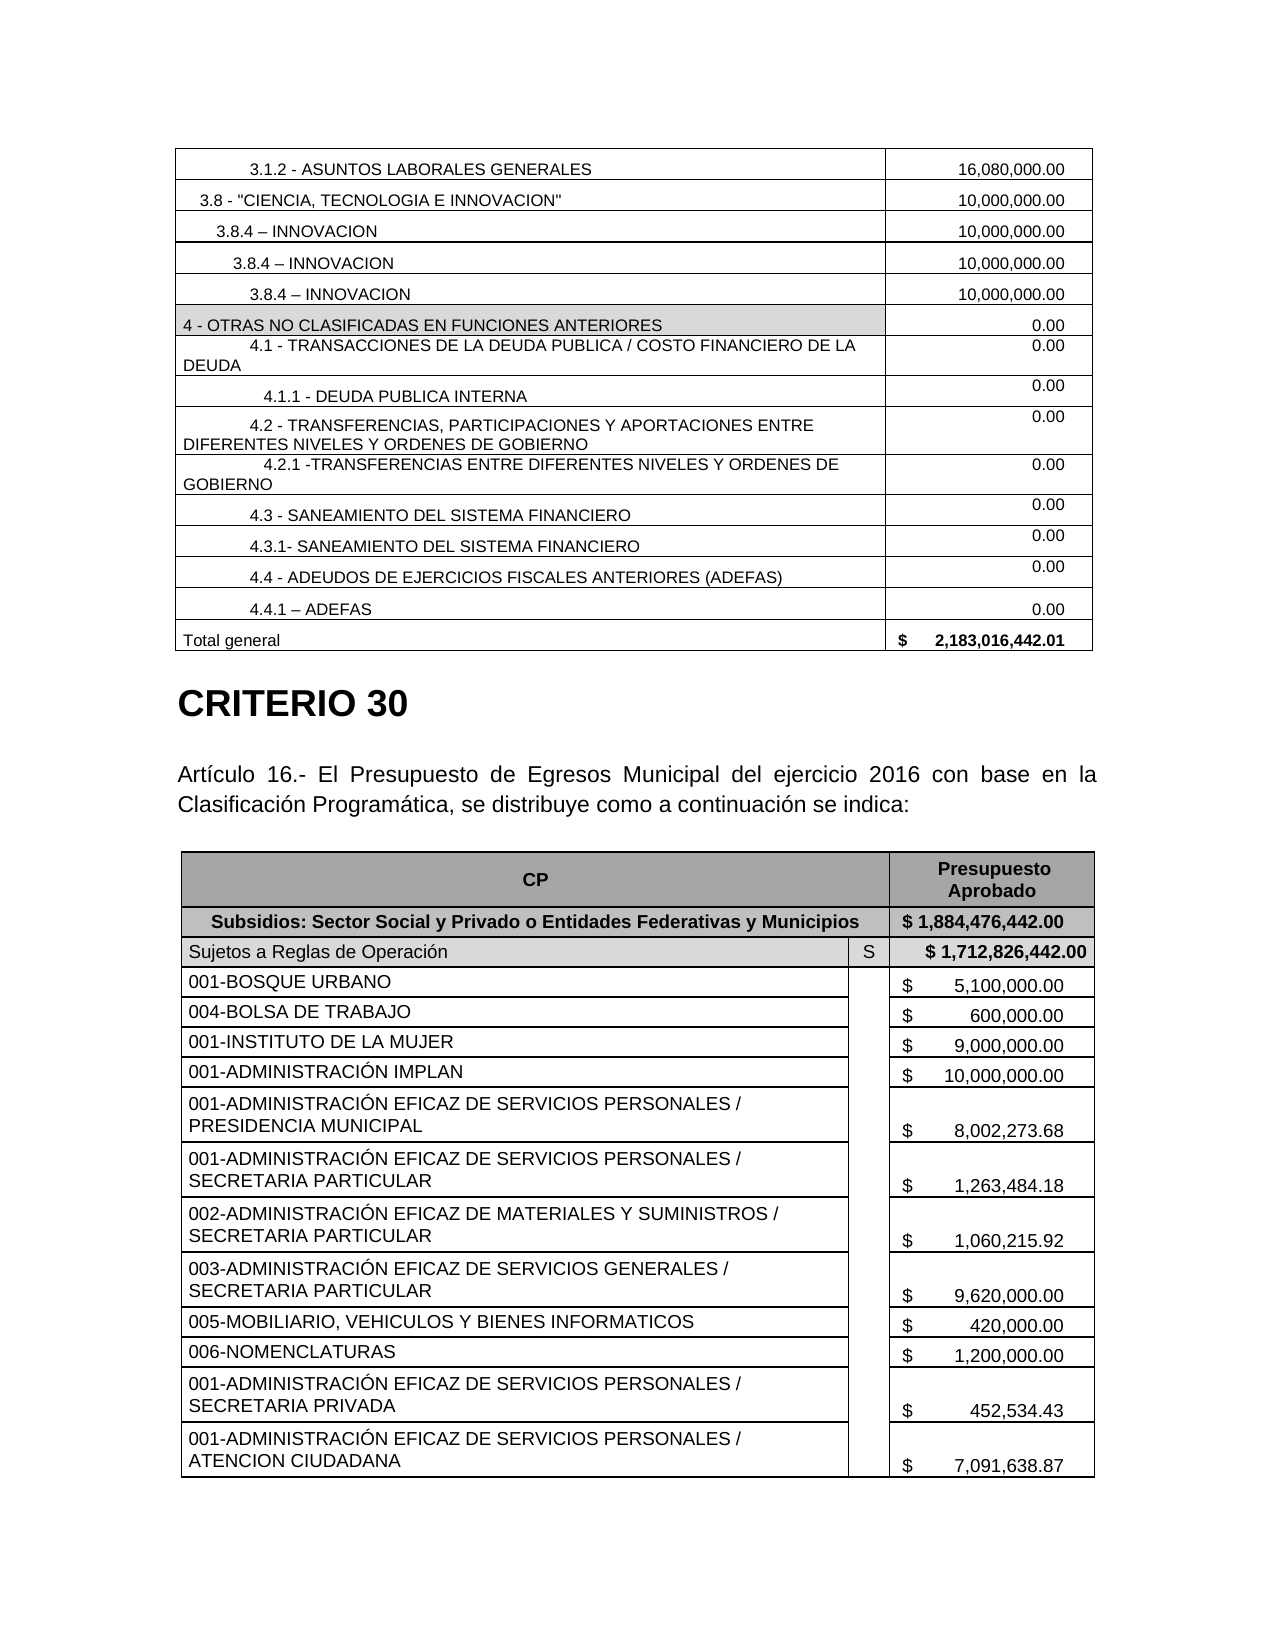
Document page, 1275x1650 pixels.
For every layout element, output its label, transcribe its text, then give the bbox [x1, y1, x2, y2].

table_cell 006-NOMENCLATURAS [182, 1338, 848, 1366]
table_cell $ 1,884,476,442.00 [890, 908, 1094, 936]
table_cell $ 7,091,638.87 [890, 1423, 1094, 1476]
text CRITERIO 30 [177, 681, 1098, 724]
table_cell 4.4 - ADEUDOS DE EJERCICIOS FISCALES ANTERIORES (ADEFAS) [176, 557, 885, 587]
table_cell 0.00 [886, 588, 1092, 618]
table_cell 0.00 [886, 495, 1092, 525]
table_cell $ 420,000.00 [890, 1308, 1094, 1336]
table_cell 4.3.1- SANEAMIENTO DEL SISTEMA FINANCIERO [176, 526, 885, 556]
table_cell 001-ADMINISTRACIÓN IMPLAN [182, 1058, 848, 1086]
table_cell 004-BOLSA DE TRABAJO [182, 998, 848, 1026]
table_cell $ 9,000,000.00 [890, 1028, 1094, 1056]
table_cell 001-ADMINISTRACIÓN EFICAZ DE SERVICIOS PERSONALES / SECRETARIA PRIVADA [182, 1368, 848, 1421]
table_cell 4.1 - TRANSACCIONES DE LA DEUDA PUBLICA / COSTO FINANCIERO DE LA DEUDA [176, 336, 885, 374]
table_cell 0.00 [886, 305, 1092, 335]
table_cell 3.8 - "CIENCIA, TECNOLOGIA E INNOVACION" [176, 180, 885, 210]
table_cell $ 10,000,000.00 [890, 1058, 1094, 1086]
table_cell 005-MOBILIARIO, VEHICULOS Y BIENES INFORMATICOS [182, 1308, 848, 1336]
table_cell 16,080,000.00 [886, 149, 1092, 179]
table_cell 4.1.1 - DEUDA PUBLICA INTERNA [176, 376, 885, 406]
table_cell S [849, 938, 889, 966]
table_cell 001-BOSQUE URBANO [182, 968, 848, 996]
table_cell $ 452,534.43 [890, 1368, 1094, 1421]
table_cell $ 2,183,016,442.01 [886, 620, 1092, 650]
table_cell 0.00 [886, 336, 1092, 374]
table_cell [176, 149, 885, 179]
table_cell 002-ADMINISTRACIÓN EFICAZ DE MATERIALES Y SUMINISTROS / SECRETARIA PARTICULAR [182, 1198, 848, 1251]
table_cell $ 1,200,000.00 [890, 1338, 1094, 1366]
table_cell 0.00 [886, 557, 1092, 587]
table_cell 4.2.1 -TRANSFERENCIAS ENTRE DIFERENTES NIVELES Y ORDENES DE GOBIERNO [176, 455, 885, 493]
table_cell 3.8.4 – INNOVACION [176, 243, 885, 273]
table_cell Sujetos a Reglas de Operación [182, 938, 848, 966]
table_cell 10,000,000.00 [886, 274, 1092, 304]
table_cell 0.00 [886, 376, 1092, 406]
table_cell $ 600,000.00 [890, 998, 1094, 1026]
table_cell 10,000,000.00 [886, 243, 1092, 273]
table_cell 001-ADMINISTRACIÓN EFICAZ DE SERVICIOS PERSONALES / ATENCION CIUDADANA [182, 1423, 848, 1476]
table_cell 10,000,000.00 [886, 211, 1092, 241]
text Artículo 16.- El Presupuesto de Egresos Municipal del ejercicio 2016 con base en la Clasificación Programática, se distribuye como a continuación se indica: [177, 761, 1098, 817]
table_cell 3.8.4 – INNOVACION [176, 211, 885, 241]
table_header Presupuesto Aprobado [890, 853, 1094, 906]
table_cell 4 - OTRAS NO CLASIFICADAS EN FUNCIONES ANTERIORES [176, 305, 885, 335]
table_cell 10,000,000.00 [886, 180, 1092, 210]
table_cell $ 1,712,826,442.00 [890, 938, 1094, 966]
table_cell $ 5,100,000.00 [890, 968, 1094, 996]
table_cell $ 8,002,273.68 [890, 1088, 1094, 1141]
table_cell Subsidios: Sector Social y Privado o Entidades Federativas y Municipios [182, 908, 889, 936]
table_cell 4.2 - TRANSFERENCIAS, PARTICIPACIONES Y APORTACIONES ENTRE DIFERENTES NIVELES Y ORDENES DE GOBIERNO [176, 407, 885, 454]
table_cell 0.00 [886, 455, 1092, 493]
table_cell 4.4.1 – ADEFAS [176, 588, 885, 618]
table_cell $ 1,263,484.18 [890, 1143, 1094, 1196]
table_cell 001-ADMINISTRACIÓN EFICAZ DE SERVICIOS PERSONALES / SECRETARIA PARTICULAR [182, 1143, 848, 1196]
table_cell 0.00 [886, 407, 1092, 454]
table_cell 003-ADMINISTRACIÓN EFICAZ DE SERVICIOS GENERALES / SECRETARIA PARTICULAR [182, 1253, 848, 1306]
table_cell $ 9,620,000.00 [890, 1253, 1094, 1306]
table_cell Total general [176, 620, 885, 650]
table_header CP [182, 853, 889, 906]
table_cell 3.8.4 – INNOVACION [176, 274, 885, 304]
table_cell $ 1,060,215.92 [890, 1198, 1094, 1251]
table_cell [849, 968, 889, 1476]
table_cell 4.3 - SANEAMIENTO DEL SISTEMA FINANCIERO [176, 495, 885, 525]
table_cell 0.00 [886, 526, 1092, 556]
table_cell 001-INSTITUTO DE LA MUJER [182, 1028, 848, 1056]
table_cell 001-ADMINISTRACIÓN EFICAZ DE SERVICIOS PERSONALES / PRESIDENCIA MUNICIPAL [182, 1088, 848, 1141]
